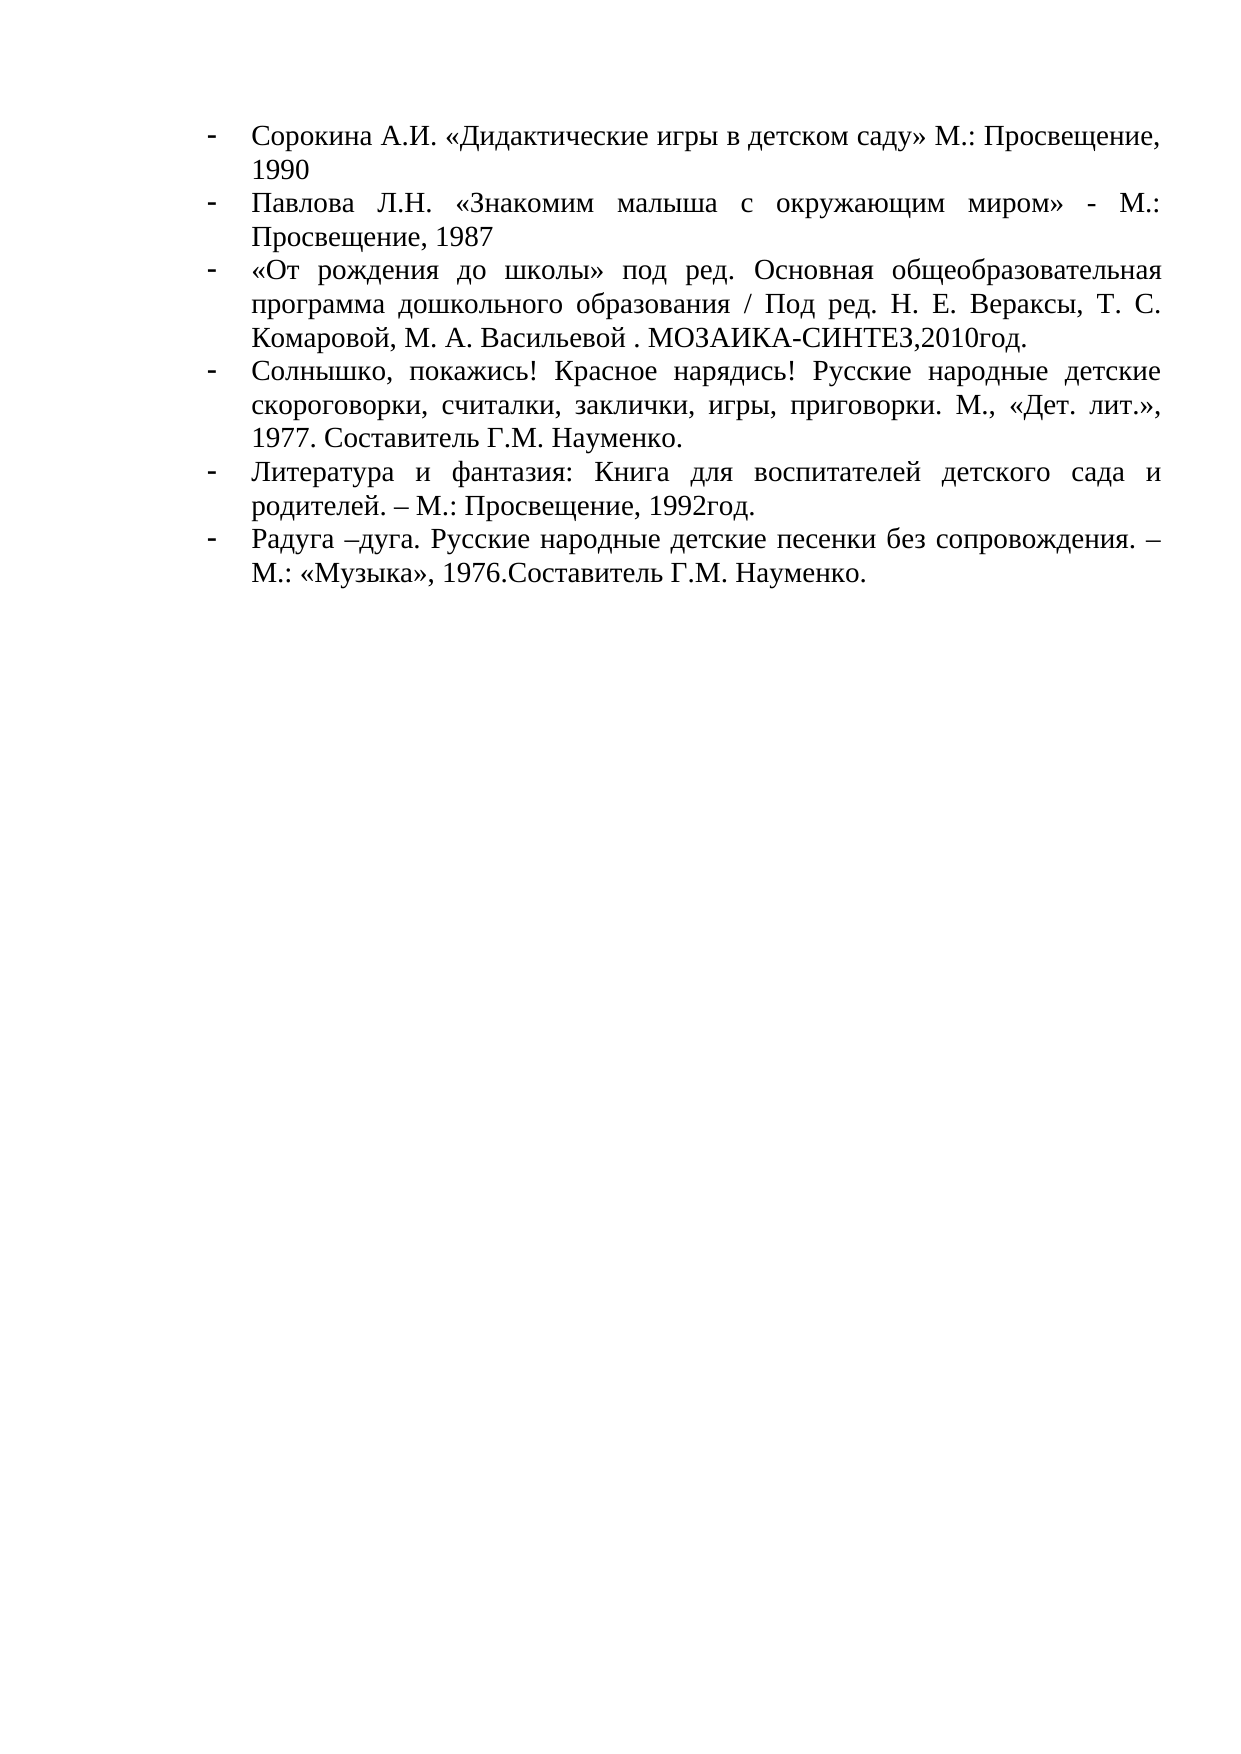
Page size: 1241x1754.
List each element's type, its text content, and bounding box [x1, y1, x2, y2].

list Сорокина А.И. «Дидактические игры в детском саду» М.: Просвещение, 1990 [207, 118, 1162, 185]
list Солнышко, покажись! Красное нарядись! Русские народные детские скороговорки, считалки, заклички, игры, приговорки. М., «Дет. лит.», 1977. Составитель Г.М. Науменко. [207, 353, 1162, 454]
list Павлова Л.Н. «Знакомим малыша с окружающим миром» - М.: Просвещение, 1987 [207, 185, 1162, 252]
list Литература и фантазия: Книга для воспитателей детского сада и родителей. – М.: Просвещение, 1992год. [207, 454, 1162, 521]
list «От рождения до школы» под ред. Основная общеобразовательная программа дошкольного образования / Под ред. Н. Е. Вераксы, Т. С. Комаровой, М. А. Васильевой . МОЗАИКА-СИНТЕЗ,2010год. [207, 252, 1162, 353]
list Радуга –дуга. Русские народные детские песенки без сопровождения. –М.: «Музыка», 1976.Составитель Г.М. Науменко. [207, 521, 1162, 588]
